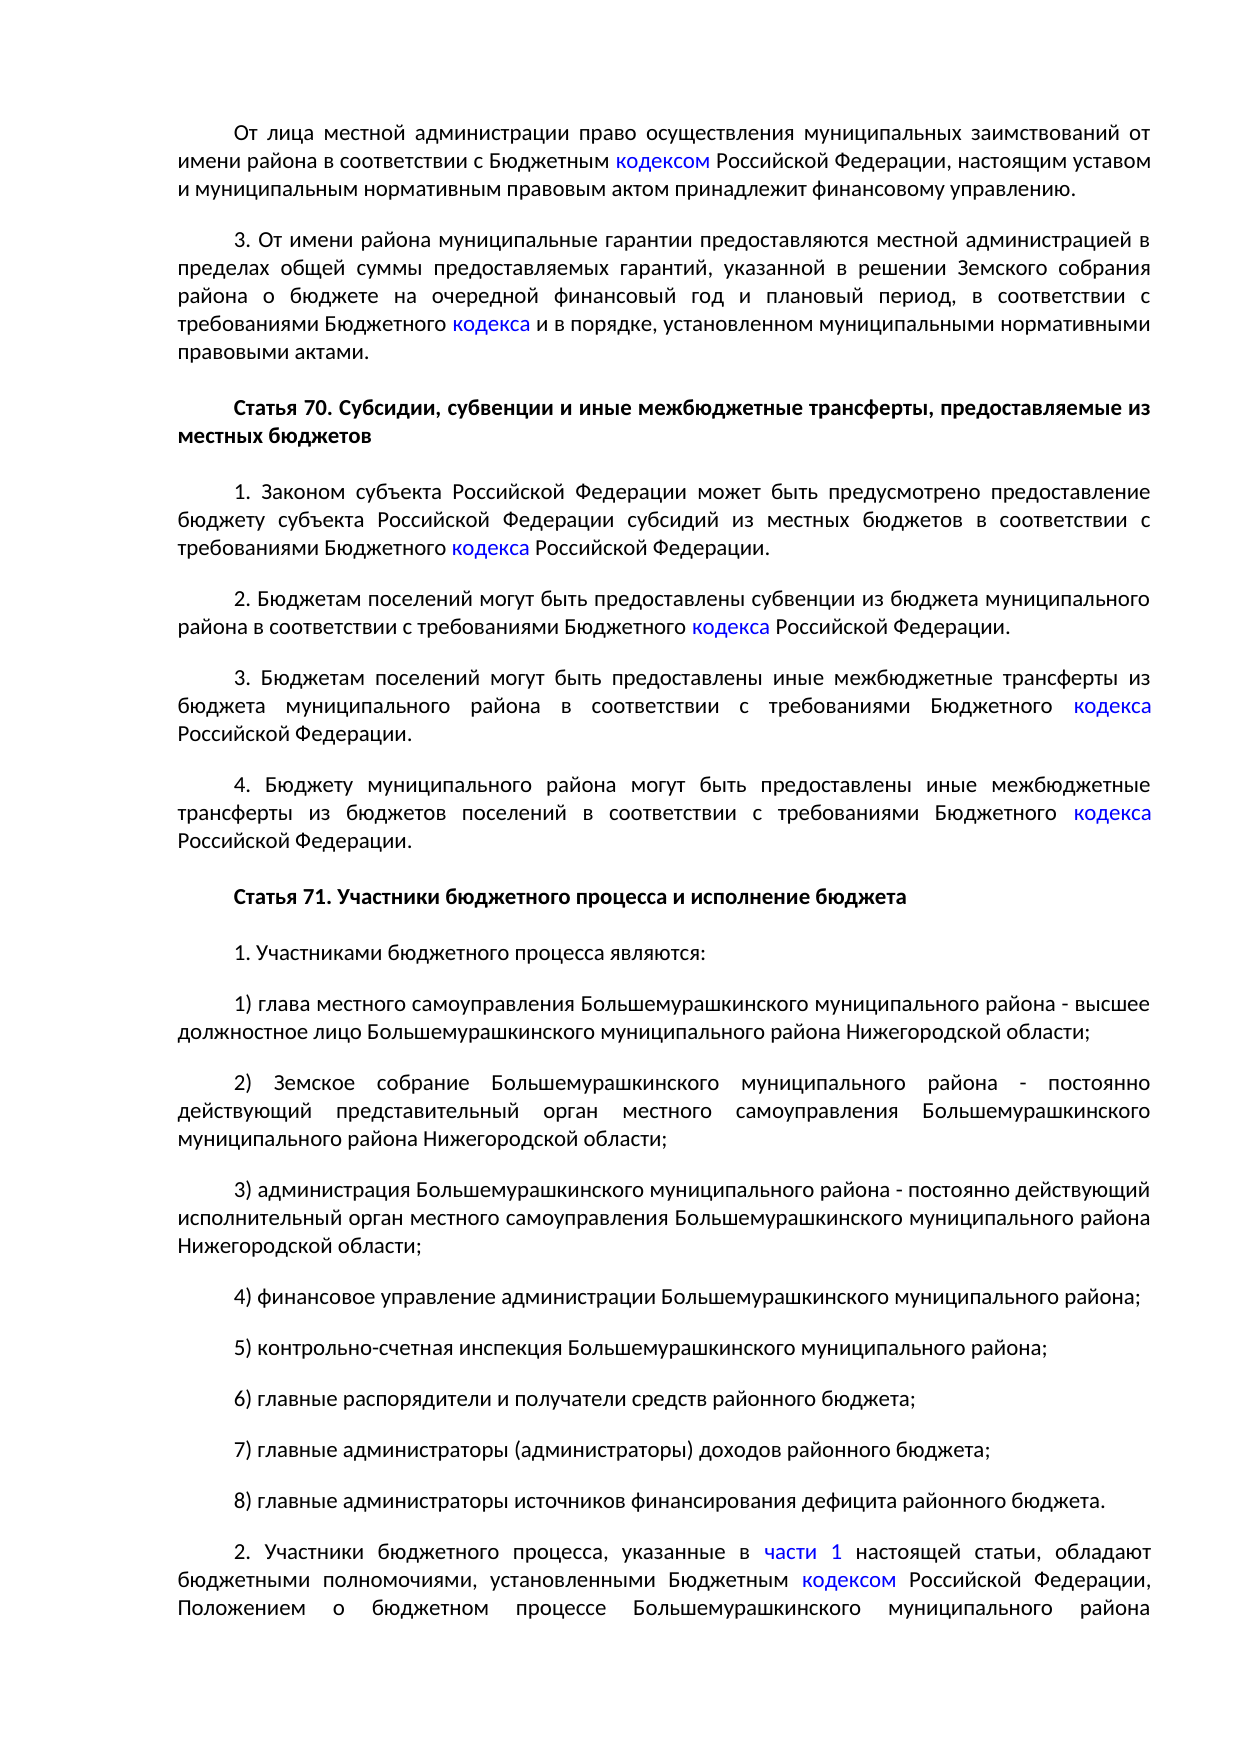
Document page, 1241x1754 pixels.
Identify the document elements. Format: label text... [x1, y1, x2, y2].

text 3) администрация Большемурашкинского муниципального района - постоянно действующий исполнительный орган местного самоуправления Большемурашкинского муниципального района Нижегородской области; [177, 1175, 1152, 1259]
text 2. Бюджетам поселений могут быть предоставлены субвенции из бюджета муниципального района в соответствии с требованиями Бюджетного кодекса Российской Федерации. [177, 584, 1152, 640]
text 8) главные администраторы источников финансирования дефицита районного бюджета. [177, 1486, 1152, 1514]
text 1. Участниками бюджетного процесса являются: [177, 938, 1152, 966]
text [177, 1537, 1152, 1621]
title Статья 71. Участники бюджетного процесса и исполнение бюджета [177, 882, 1152, 910]
text 7) главные администраторы (администраторы) доходов районного бюджета; [177, 1435, 1152, 1463]
title Статья 70. Субсидии, субвенции и иные межбюджетные трансферты, предоставляемые из местных бюджетов [177, 393, 1152, 449]
text 2) Земское собрание Большемурашкинского муниципального района - постоянно действующий представительный орган местного самоуправления Большемурашкинского муниципального района Нижегородской области; [177, 1068, 1152, 1152]
text 4. Бюджету муниципального района могут быть предоставлены иные межбюджетные трансферты из бюджетов поселений в соответствии с требованиями Бюджетного кодекса Российской Федерации. [177, 770, 1152, 854]
text 3. Бюджетам поселений могут быть предоставлены иные межбюджетные трансферты из бюджета муниципального района в соответствии с требованиями Бюджетного кодекса Российской Федерации. [177, 663, 1152, 747]
text 4) финансовое управление администрации Большемурашкинского муниципального района; [177, 1282, 1152, 1310]
text От лица местной администрации право осуществления муниципальных заимствований от имени района в соответствии с Бюджетным кодексом Российской Федерации, настоящим уставом и муниципальным нормативным правовым актом принадлежит финансовому управлению. [177, 118, 1152, 202]
text 6) главные распорядители и получатели средств районного бюджета; [177, 1384, 1152, 1412]
text 3. От имени района муниципальные гарантии предоставляются местной администрацией в пределах общей суммы предоставляемых гарантий, указанной в решении Земского собрания района о бюджете на очередной финансовый год и плановый период, в соответствии с требованиями Бюджетного кодекса и в порядке, установленном муниципальными нормативными правовыми актами. [177, 225, 1152, 365]
text 5) контрольно-счетная инспекция Большемурашкинского муниципального района; [177, 1333, 1152, 1361]
text 1) глава местного самоуправления Большемурашкинского муниципального района - высшее должностное лицо Большемурашкинского муниципального района Нижегородской области; [177, 989, 1152, 1045]
text 1. Законом субъекта Российской Федерации может быть предусмотрено предоставление бюджету субъекта Российской Федерации субсидий из местных бюджетов в соответствии с требованиями Бюджетного кодекса Российской Федерации. [177, 477, 1152, 561]
